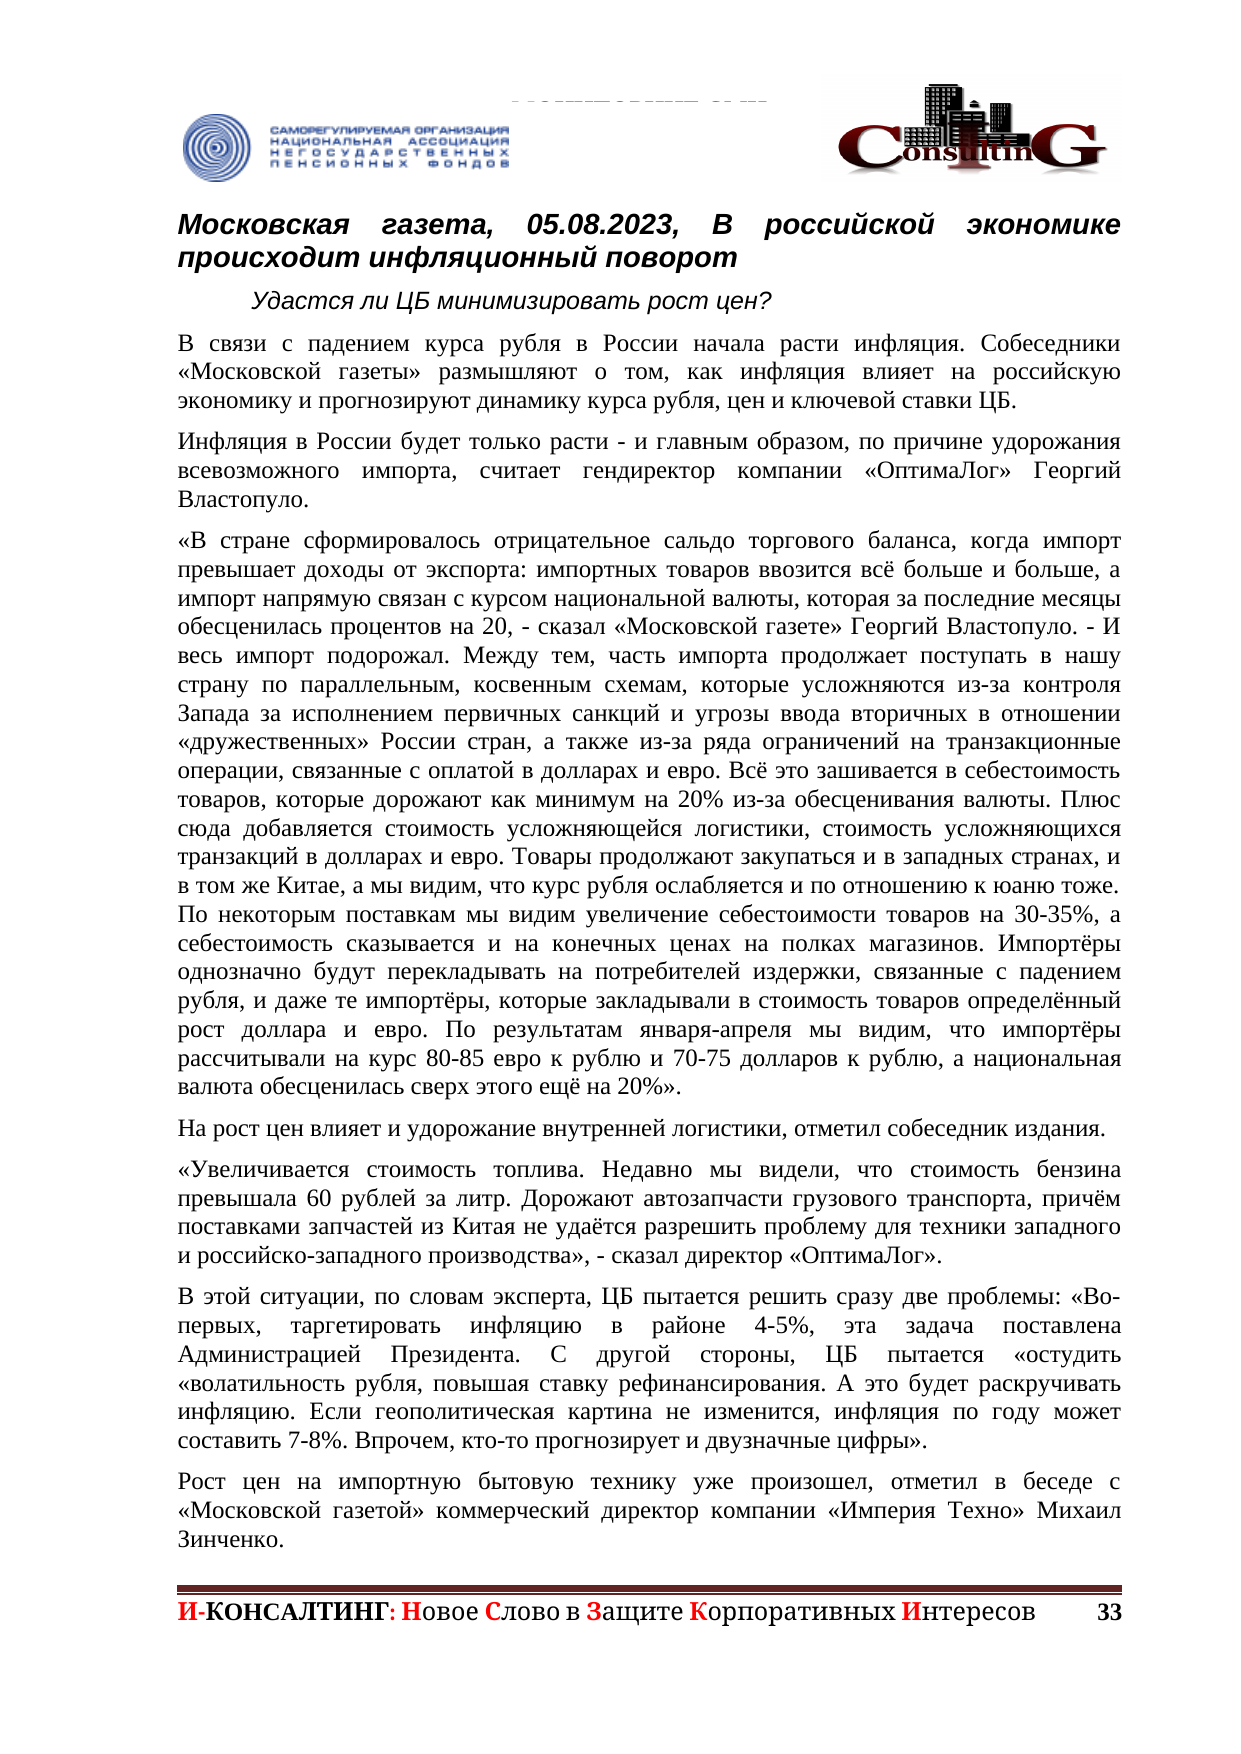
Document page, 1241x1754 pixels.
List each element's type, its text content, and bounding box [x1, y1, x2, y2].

picture [183, 114, 509, 182]
text «В стране сформировалось отрицательное сальдо торгового баланса, когда импорт превышает доходы от экспорта: импортных товаров ввозится всё больше и больше, а импорт напрямую связан с курсом национальной валюты, которая за последние месяцы обесценилась процентов на 20, - сказал «Московской газете» Георгий Властопуло. - И весь импорт подорожал. Между тем, часть импорта продолжает поступать в нашу страну по параллельным, косвенным схемам, которые усложняются из-за контроля Запада за исполнением первичных санкций и угрозы ввода вторичных в отношении «дружественных» России стран, а также из-за ряда ограничений на транзакционные операции, связанные с оплатой в долларах и евро. Всё это зашивается в себестоимость товаров, которые дорожают как минимум на 20% из-за обесценивания валюты. Плюс сюда добавляется стоимость усложняющейся логистики, стоимость усложняющихся транзакций в долларах и евро. Товары продолжают закупаться и в западных странах, и в том же Китае, а мы видим, что курс рубля ослабляется и по отношению к юаню тоже. По некоторым поставкам мы видим увеличение себестоимости товаров на 30-35%, а себестоимость сказывается и на конечных ценах на полках магазинов. Импортёры однозначно будут перекладывать на потребителей издержки, связанные с падением рубля, и даже те импортёры, которые закладывали в стоимость товаров определённый рост доллара и евро. По результатам января-апреля мы видим, что импортёры рассчитывали на курс 80-85 евро к рублю и 70-75 долларов к рублю, а национальная валюта обесценилась сверх этого ещё на 20%». [177, 525, 1122, 1100]
text В связи с падением курса рубля в России начала расти инфляция. Собеседники «Московской газеты» размышляют о том, как инфляция влияет на российскую экономику и прогнозируют динамику курса рубля, цен и ключевой ставки ЦБ. [177, 328, 1122, 414]
subtitle Московская газета, 05.08.2023, В российской экономике происходит инфляционный поворот [177, 207, 1122, 274]
text В этой ситуации, по словам эксперта, ЦБ пытается решить сразу две проблемы: «Во-первых, таргетировать инфляцию в районе 4-5%, эта задача поставлена Администрацией Президента. С другой стороны, ЦБ пытается «остудить «волатильность рубля, повышая ставку рефинансирования. А это будет раскручивать инфляцию. Если геополитическая картина не изменится, инфляция по году может составить 7-8%. Впрочем, кто-то прогнозирует и двузначные цифры». [177, 1281, 1122, 1454]
text Рост цен на импортную бытовую технику уже произошел, отметил в беседе с «Московской газетой» коммерческий директор компании «Империя Техно» Михаил Зинченко. [177, 1466, 1122, 1553]
text «Увеличивается стоимость топлива. Недавно мы видели, что стоимость бензина превышала 60 рублей за литр. Дорожают автозапчасти грузового транспорта, причём поставками запчастей из Китая не удаётся разрешить проблему для техники западного и российско-западного производства», - сказал директор «ОптимаЛог». [177, 1154, 1122, 1269]
subtitle Удастся ли ЦБ минимизировать рост цен? [177, 286, 1122, 315]
text Инфляция в России будет только расти - и главным образом, по причине удорожания всевозможного импорта, считает гендиректор компании «ОптимаЛог» Георгий Властопуло. [177, 426, 1122, 513]
text На рост цен влияет и удорожание внутренней логистики, отметил собеседник издания. [177, 1113, 1122, 1141]
picture [821, 73, 1122, 182]
